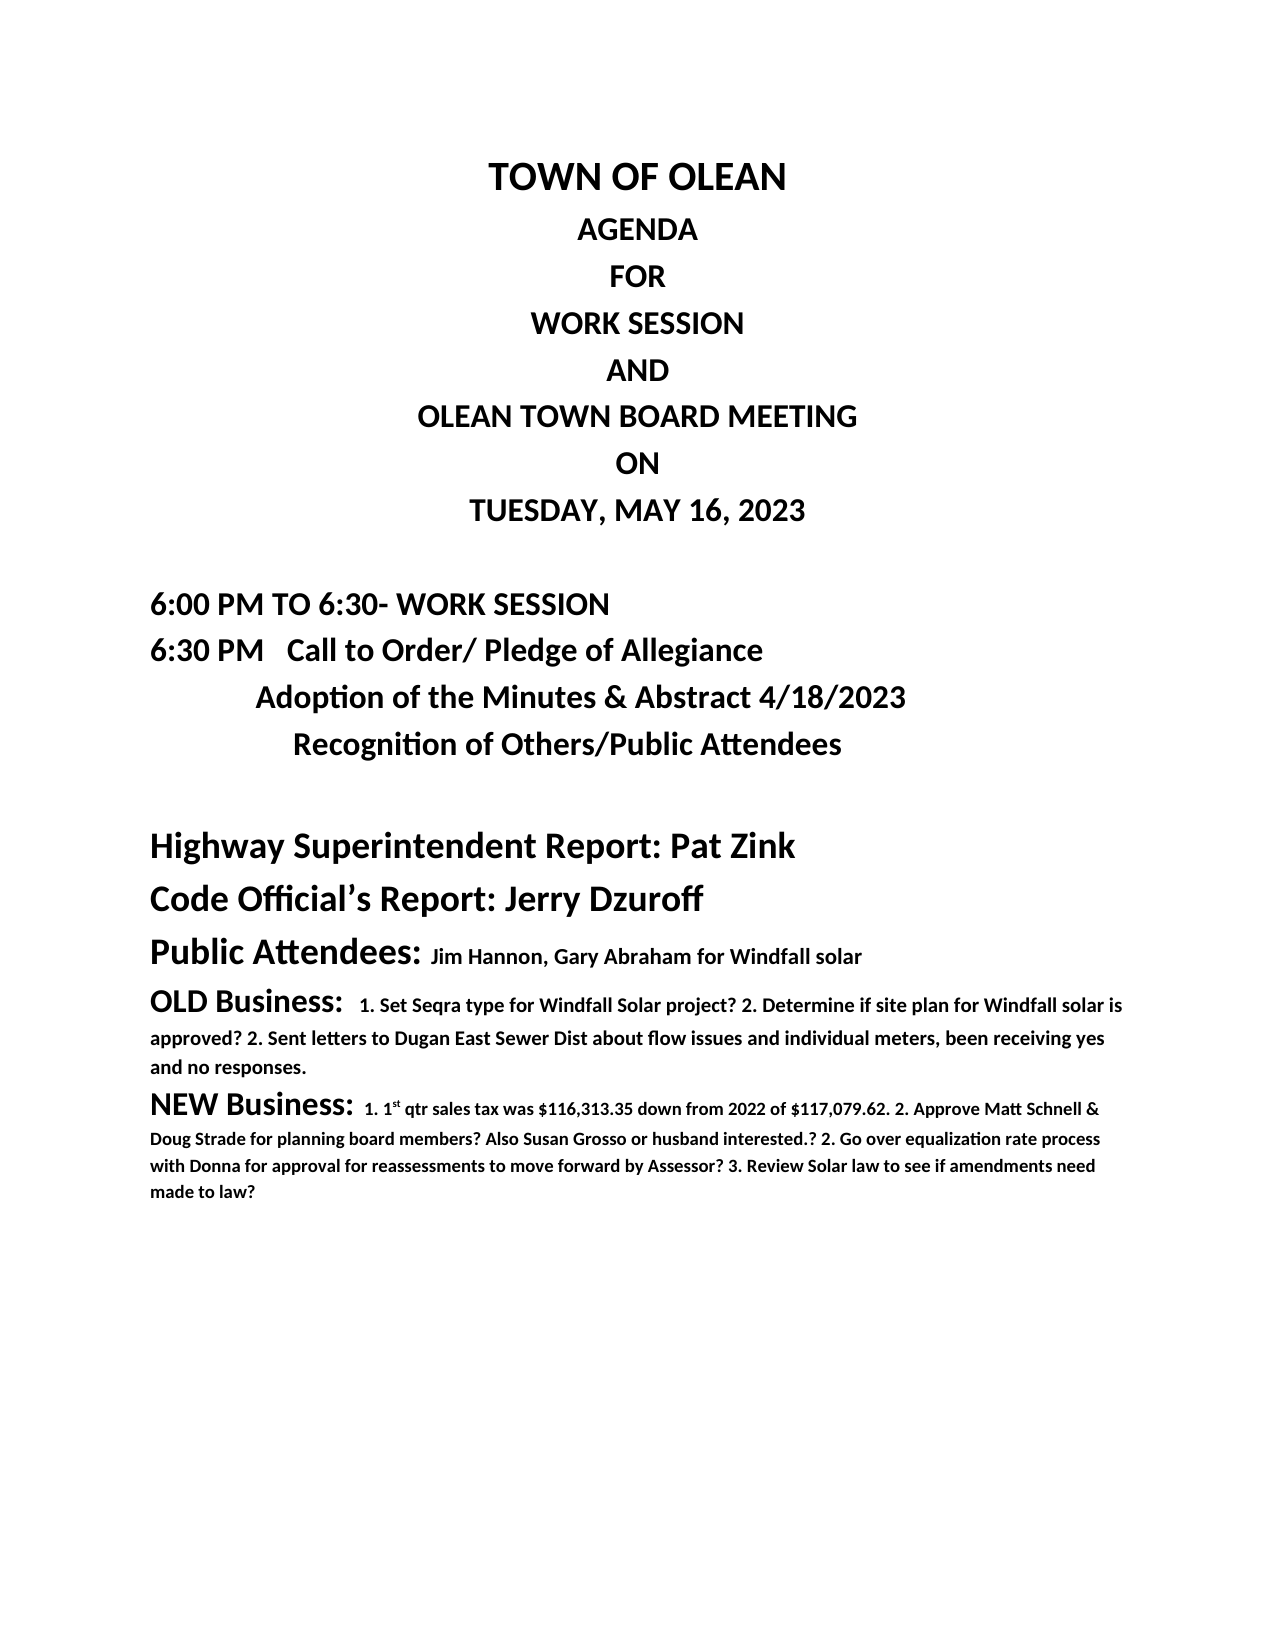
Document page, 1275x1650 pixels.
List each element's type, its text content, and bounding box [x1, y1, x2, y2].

text Highway Superintendent Report: Pat Zink [150, 822, 1125, 868]
text 6:00 PM TO 6:30- WORK SESSION [150, 583, 1125, 623]
text FOR [150, 255, 1125, 296]
text WORK SESSION [150, 302, 1125, 343]
text OLEAN TOWN BOARD MEETING [150, 396, 1125, 436]
text Code Official’s Report: Jerry Dzuroff [150, 875, 1125, 921]
text Public Attendees: Jim Hannon, Gary Abraham for Windfall solar [150, 928, 1125, 974]
text Adoption of the Minutes & Abstract 4/18/2023 [150, 676, 1125, 717]
text TUESDAY, MAY 16, 2023 [150, 489, 1125, 530]
text 6:30 PM Call to Order/ Pledge of Allegiance [150, 629, 1125, 670]
text Recognition of Others/Public Attendees [150, 723, 1125, 764]
text AGENDA [150, 208, 1125, 249]
text ON [150, 442, 1125, 483]
text TOWN OF OLEAN [150, 150, 1125, 201]
text OLD Business: 1. Set Seqra type for Windfall Solar project? 2. Determine if site plan for Windfall solar is approved? 2. Sent letters to Dugan East Sewer Dist about flow issues and individual meters, been receiving yes and no responses. [150, 981, 1125, 1079]
text NEW Business: 1. 1st qtr sales tax was $116,313.35 down from 2022 of $117,079.62. 2. Approve Matt Schnell & Doug Strade for planning board members? Also Susan Grosso or husband interested.? 2. Go over equalization rate process with Donna for approval for reassessments to move forward by Assessor? 3. Review Solar law to see if amendments need made to law? [150, 1083, 1125, 1203]
text AND [150, 349, 1125, 389]
